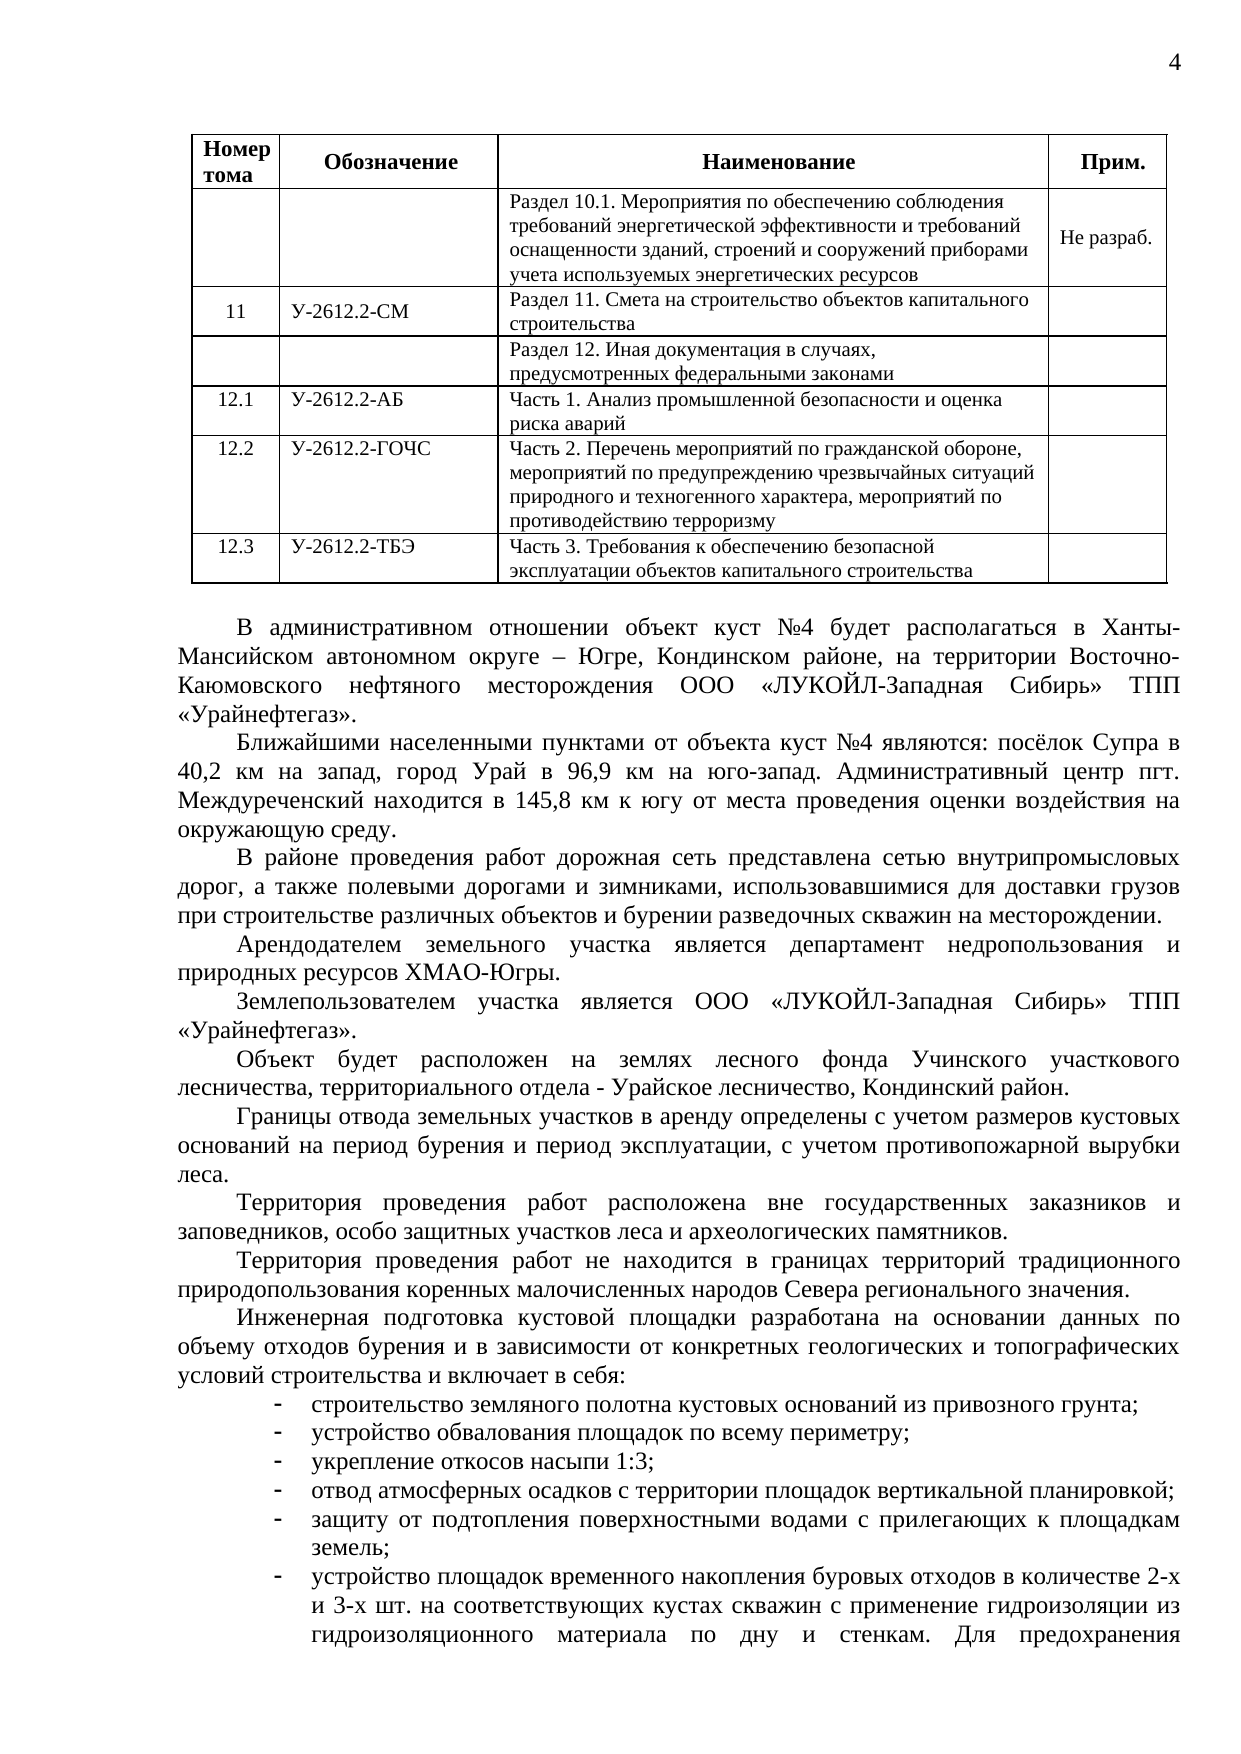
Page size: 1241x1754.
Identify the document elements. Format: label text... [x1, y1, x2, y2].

table_cell Часть 3. Требования к обеспечению безопасной эксплуатации объектов капитального строительства [499, 534, 1048, 582]
table_cell Часть 2. Перечень мероприятий по гражданской обороне, мероприятий по предупреждению чрезвычайных ситуаций природного и техногенного характера, мероприятий по противодействию терроризму [499, 436, 1048, 532]
table_header Прим. [1049, 135, 1166, 188]
text Объект будет расположен на землях лесного фонда Учинского участкового лесничества, территориального отдела - Урайское лесничество, Кондинский район. [177, 1044, 1181, 1101]
text Территория проведения работ не находится в границах территорий традиционного природопользования коренных малочисленных народов Севера регионального значения. [177, 1245, 1181, 1302]
table_cell 12.3 [193, 534, 279, 582]
table_cell [1049, 387, 1166, 434]
table_cell У-2612.2-СМ [280, 287, 497, 335]
text В районе проведения работ дорожная сеть представлена сетью внутрипромысловых дорог, а также полевыми дорогами и зимниками, использовавшимися для доставки грузов при строительстве различных объектов и бурении разведочных скважин на месторождении. [177, 842, 1181, 929]
table_cell [193, 189, 279, 286]
text Инженерная подготовка кустовой площадки разработана на основании данных по объему отходов бурения и в зависимости от конкретных геологических и топографических условий строительства и включает в себя: [177, 1302, 1181, 1389]
table_cell Раздел 12. Иная документация в случаях, предусмотренных федеральными законами [499, 337, 1048, 385]
text Территория проведения работ расположена вне государственных заказников и заповедников, особо защитных участков леса и археологических памятников. [177, 1187, 1181, 1245]
table_cell [280, 337, 497, 385]
table_cell [193, 337, 279, 385]
table_cell Раздел 11. Смета на строительство объектов капитального строительства [499, 287, 1048, 335]
list отвод атмосферных осадков с территории площадок вертикальной планировкой; [274, 1475, 1181, 1504]
table_cell Не разраб. [1049, 189, 1166, 286]
table_cell [1049, 287, 1166, 335]
text Границы отвода земельных участков в аренду определены с учетом размеров кустовых оснований на период бурения и период эксплуатации, с учетом противопожарной вырубки леса. [177, 1101, 1181, 1187]
table_cell У-2612.2-АБ [280, 387, 497, 434]
table_cell 12.1 [193, 387, 279, 434]
table_cell [280, 189, 497, 286]
list устройство обвалования площадок по всему периметру; [274, 1417, 1181, 1446]
list укрепление откосов насыпи 1:3; [274, 1446, 1181, 1475]
table_cell У-2612.2-ГОЧС [280, 436, 497, 532]
table_cell [1049, 436, 1166, 532]
table_cell 11 [193, 287, 279, 335]
text Ближайшими населенными пунктами от объекта куст №4 являются: посёлок Супра в 40,2 км на запад, город Урай в 96,9 км на юго-запад. Административный центр пгт. Междуреченский находится в 145,8 км к югу от места проведения оценки воздействия на окружающую среду. [177, 727, 1181, 842]
table_header Номер тома [193, 135, 279, 188]
table_cell Часть 1. Анализ промышленной безопасности и оценка риска аварий [499, 387, 1048, 434]
table_cell [1049, 534, 1166, 582]
text В административном отношении объект куст №4 будет располагаться в Ханты-Мансийском автономном округе – Югре, Кондинском районе, на территории Восточно-Каюмовского нефтяного месторождения ООО «ЛУКОЙЛ-Западная Сибирь» ТПП «Урайнефтегаз». [177, 612, 1181, 727]
table_cell У-2612.2-ТБЭ [280, 534, 497, 582]
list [274, 1561, 1181, 1647]
text Землепользователем участка является ООО «ЛУКОЙЛ-Западная Сибирь» ТПП «Урайнефтегаз». [177, 986, 1181, 1044]
table_header Обозначение [280, 135, 497, 188]
table_cell Раздел 10.1. Мероприятия по обеспечению соблюдения требований энергетической эффективности и требований оснащенности зданий, строений и сооружений приборами учета используемых энергетических ресурсов [499, 189, 1048, 286]
table_cell 12.2 [193, 436, 279, 532]
table_cell [1049, 337, 1166, 385]
list защиту от подтопления поверхностными водами с прилегающих к площадкам земель; [274, 1504, 1181, 1561]
list строительство земляного полотна кустовых оснований из привозного грунта; [274, 1389, 1181, 1417]
text Арендодателем земельного участка является департамент недропользования и природных ресурсов ХМАО-Югры. [177, 929, 1181, 986]
table_header Наименование [499, 135, 1048, 188]
